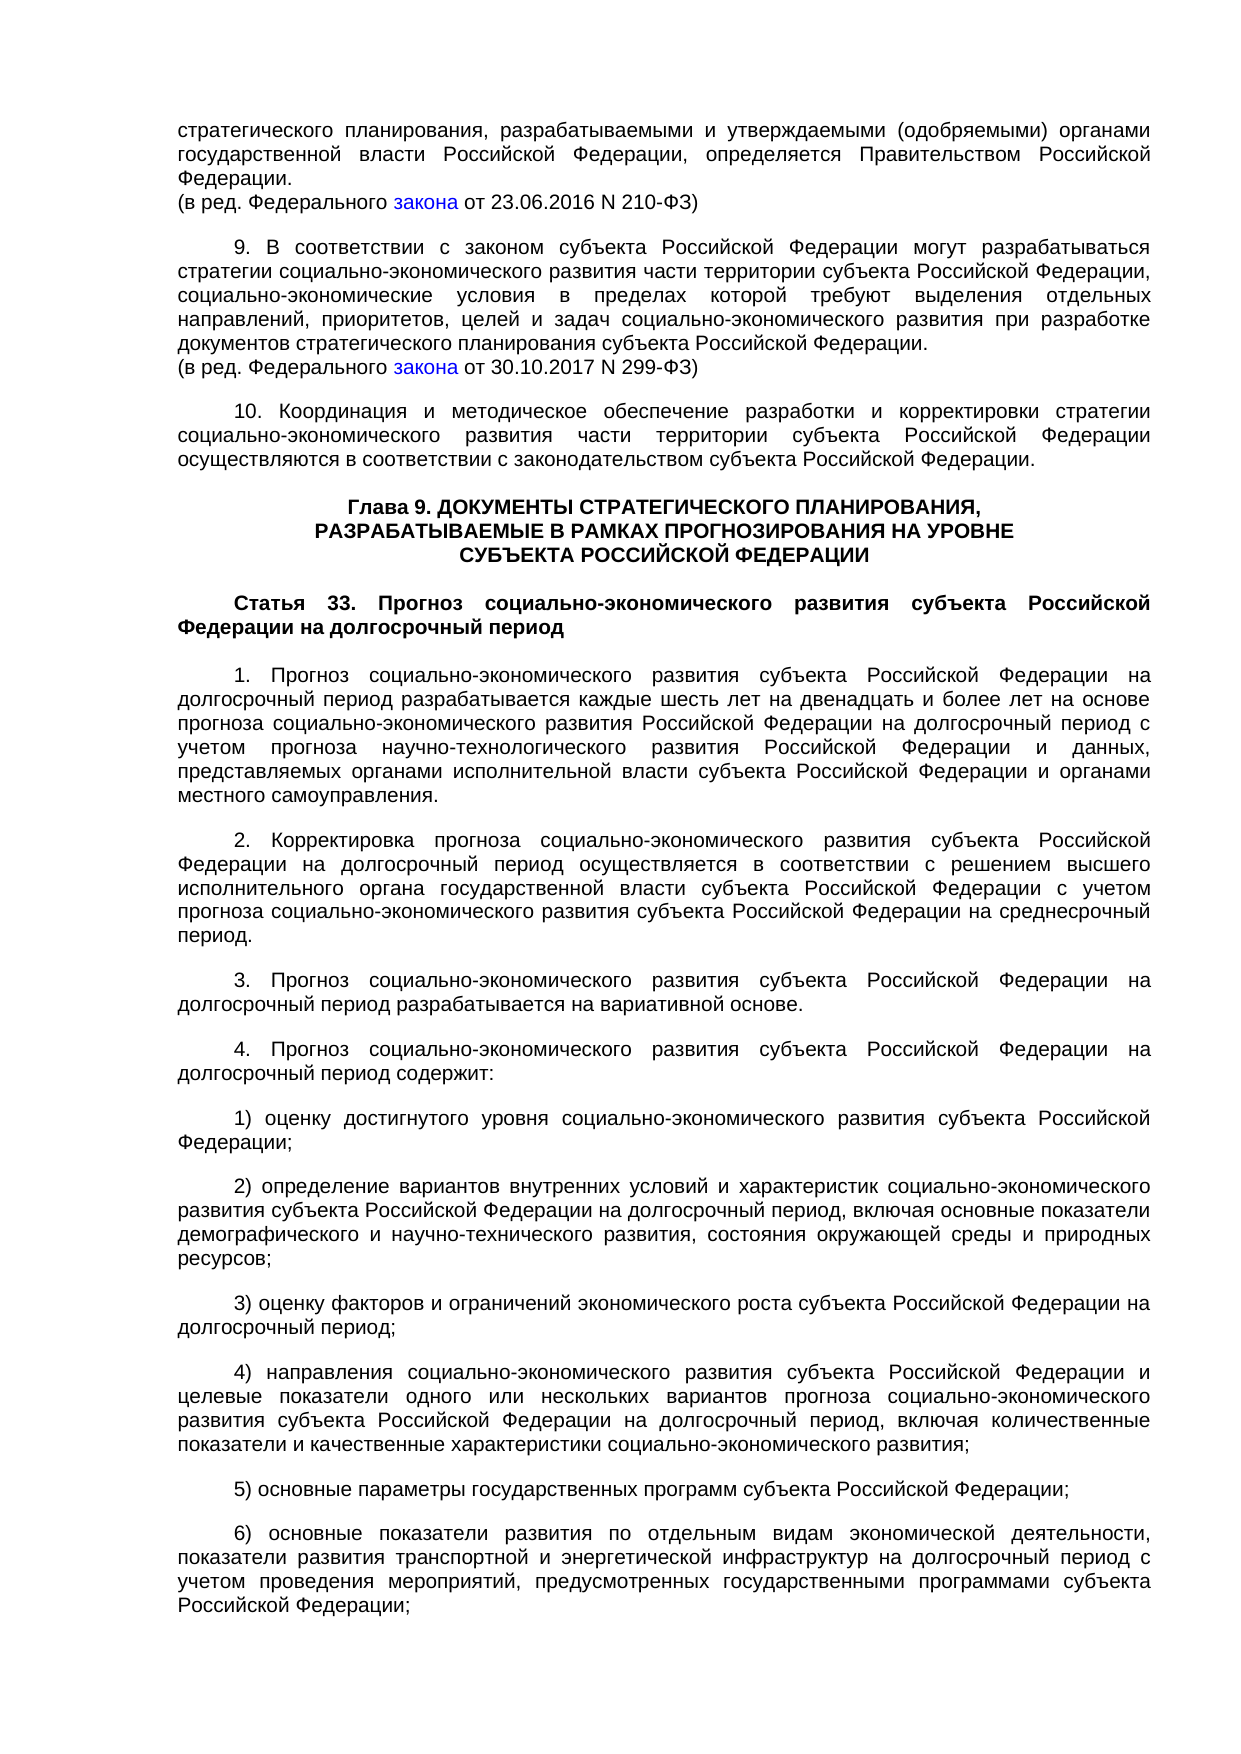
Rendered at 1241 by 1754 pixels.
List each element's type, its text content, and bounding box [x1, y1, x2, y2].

text 10. Координация и методическое обеспечение разработки и корректировки стратегии социально-экономического развития части территории субъекта Российской Федерации осуществляются в соответствии с законодательством субъекта Российской Федерации. [177, 399, 1152, 471]
title СУБЪЕКТА РОССИЙСКОЙ ФЕДЕРАЦИИ [177, 543, 1152, 567]
text 1) оценку достигнутого уровня социально-экономического развития субъекта Российской Федерации; [177, 1106, 1152, 1153]
text 3. Прогноз социально-экономического развития субъекта Российской Федерации на долгосрочный период разрабатывается на вариативной основе. [177, 968, 1152, 1016]
text 2. Корректировка прогноза социально-экономического развития субъекта Российской Федерации на долгосрочный период осуществляется в соответствии с решением высшего исполнительного органа государственной власти субъекта Российской Федерации с учетом прогноза социально-экономического развития субъекта Российской Федерации на среднесрочный период. [177, 827, 1152, 947]
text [177, 118, 1152, 190]
text 4. Прогноз социально-экономического развития субъекта Российской Федерации на долгосрочный период содержит: [177, 1037, 1152, 1085]
text 5) основные параметры государственных программ субъекта Российской Федерации; [177, 1476, 1152, 1500]
title Глава 9. ДОКУМЕНТЫ СТРАТЕГИЧЕСКОГО ПЛАНИРОВАНИЯ, [177, 495, 1152, 519]
text 3) оценку факторов и ограничений экономического роста субъекта Российской Федерации на долгосрочный период; [177, 1291, 1152, 1339]
text 4) направления социально-экономического развития субъекта Российской Федерации и целевые показатели одного или нескольких вариантов прогноза социально-экономического развития субъекта Российской Федерации на долгосрочный период, включая количественные показатели и качественные характеристики социально-экономического развития; [177, 1360, 1152, 1456]
text (в ред. Федерального закона от 30.10.2017 N 299-ФЗ) [177, 354, 1152, 378]
title Статья 33. Прогноз социально-экономического развития субъекта Российской Федерации на долгосрочный период [177, 591, 1152, 639]
title РАЗРАБАТЫВАЕМЫЕ В РАМКАХ ПРОГНОЗИРОВАНИЯ НА УРОВНЕ [177, 519, 1152, 543]
text (в ред. Федерального закона от 23.06.2016 N 210-ФЗ) [177, 190, 1152, 214]
text 1. Прогноз социально-экономического развития субъекта Российской Федерации на долгосрочный период разрабатывается каждые шесть лет на двенадцать и более лет на основе прогноза социально-экономического развития Российской Федерации на долгосрочный период с учетом прогноза научно-технологического развития Российской Федерации и данных, представляемых органами исполнительной власти субъекта Российской Федерации и органами местного самоуправления. [177, 663, 1152, 807]
text 2) определение вариантов внутренних условий и характеристик социально-экономического развития субъекта Российской Федерации на долгосрочный период, включая основные показатели демографического и научно-технического развития, состояния окружающей среды и природных ресурсов; [177, 1174, 1152, 1270]
text 9. В соответствии с законом субъекта Российской Федерации могут разрабатываться стратегии социально-экономического развития части территории субъекта Российской Федерации, социально-экономические условия в пределах которой требуют выделения отдельных направлений, приоритетов, целей и задач социально-экономического развития при разработке документов стратегического планирования субъекта Российской Федерации. [177, 235, 1152, 354]
text 6) основные показатели развития по отдельным видам экономической деятельности, показатели развития транспортной и энергетической инфраструктур на долгосрочный период с учетом проведения мероприятий, предусмотренных государственными программами субъекта Российской Федерации; [177, 1521, 1152, 1617]
